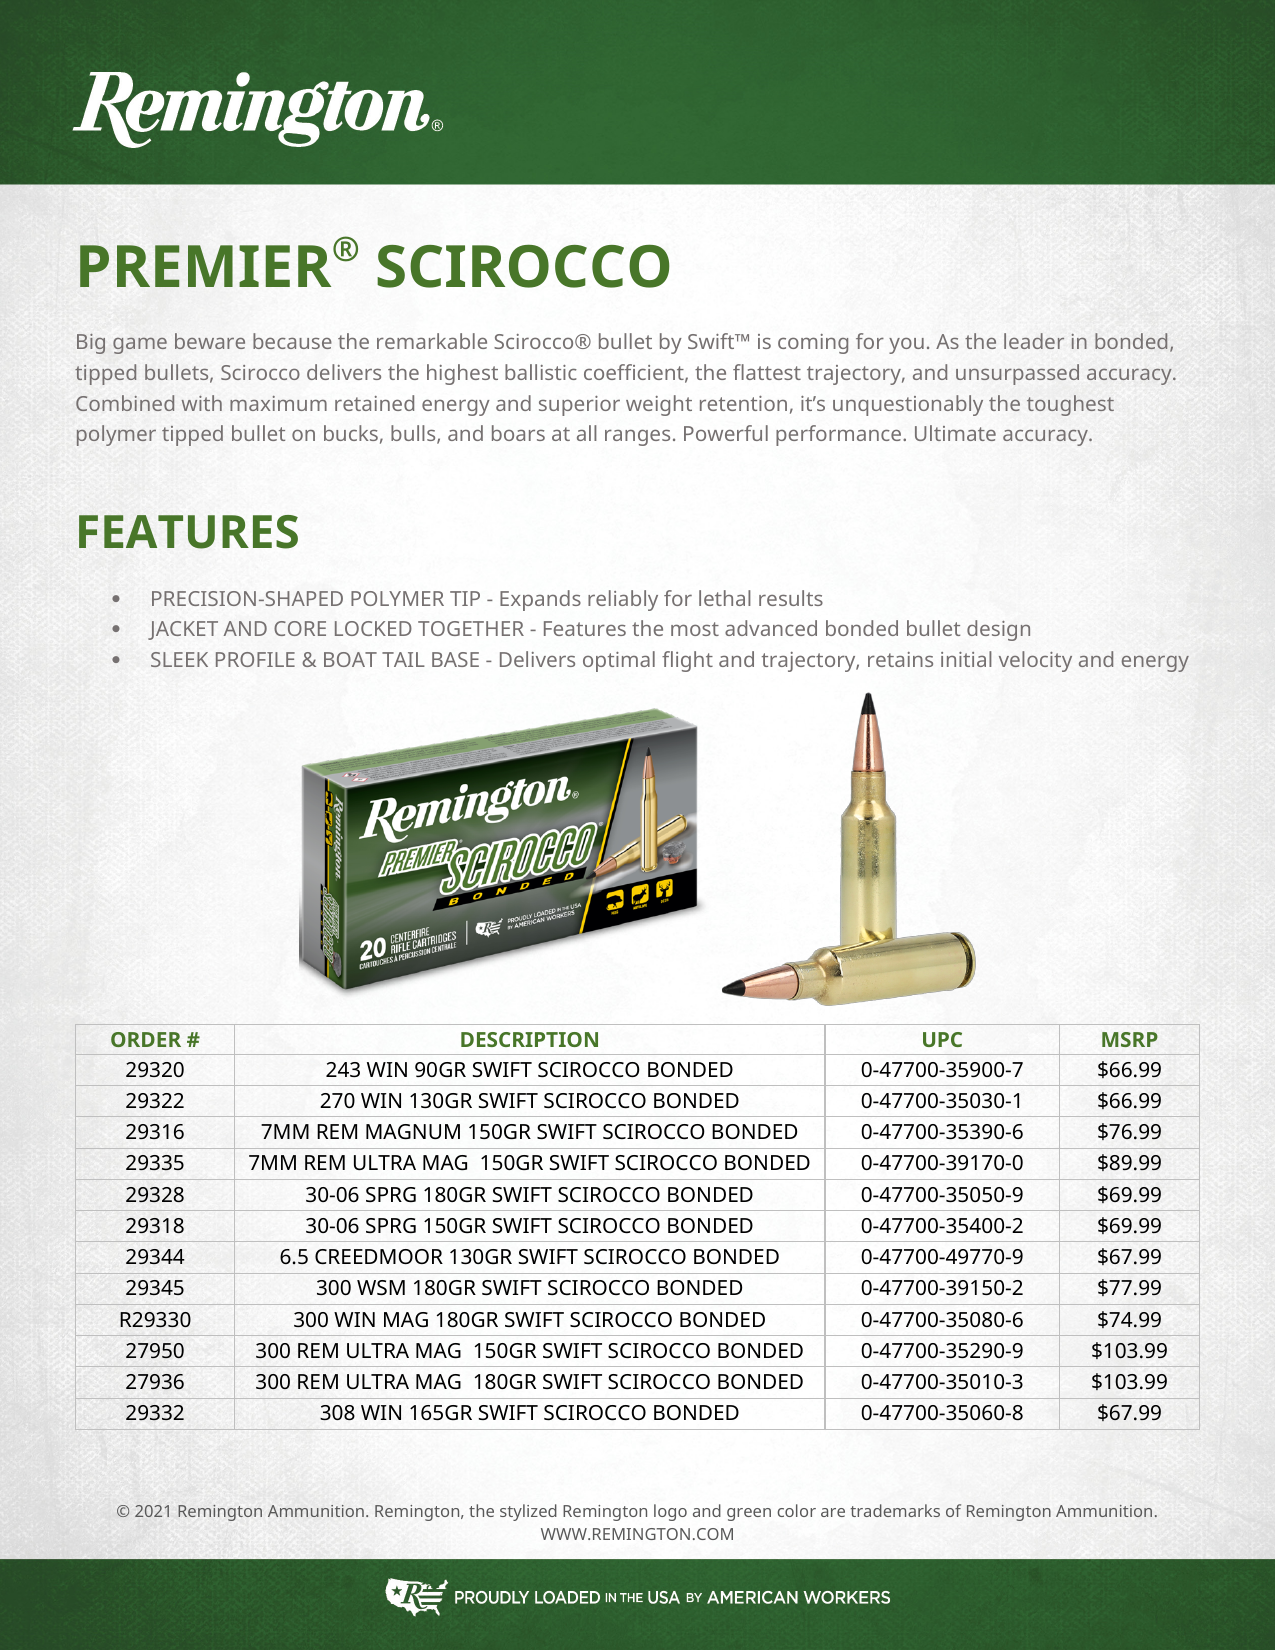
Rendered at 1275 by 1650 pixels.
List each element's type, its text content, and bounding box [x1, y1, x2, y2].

table_cell $66.99 [1060, 1086, 1199, 1116]
table_cell 29320 [76, 1055, 234, 1085]
table_cell 0-47700-49770-9 [826, 1242, 1059, 1272]
table_cell $69.99 [1060, 1180, 1199, 1210]
table_cell 0-47700-39170-0 [826, 1149, 1059, 1179]
picture [0, 0, 1275, 1650]
table_cell 300 REM ULTRA MAG 150GR SWIFT SCIROCCO BONDED [235, 1336, 824, 1366]
table_cell 0-47700-35080-6 [826, 1305, 1059, 1335]
table_cell R29330 [76, 1305, 234, 1335]
text Big game beware because the remarkable Scirocco® bullet by Swift™ is coming for you. As the leader in bonded, tipped bullets, Scirocco delivers the highest ballistic coefficient, the flattest trajectory, and unsurpassed accuracy. Combined with maximum retained energy and superior weight retention, it’s unquestionably the toughest polymer tipped bullet on bucks, bulls, and boars at all ranges. Powerful performance. Ultimate accuracy. [75, 327, 1200, 448]
table_cell 29345 [76, 1274, 234, 1304]
table_cell $103.99 [1060, 1367, 1199, 1397]
table_cell 0-47700-35060-8 [826, 1399, 1059, 1429]
table_cell 29332 [76, 1399, 234, 1429]
table_cell 30-06 SPRG 150GR SWIFT SCIROCCO BONDED [235, 1211, 824, 1241]
table_cell $69.99 [1060, 1211, 1199, 1241]
table_cell 29316 [76, 1117, 234, 1147]
table_cell 0-47700-35010-3 [826, 1367, 1059, 1397]
list SLEEK PROFILE & BOAT TAIL BASE - Delivers optimal flight and trajectory, retains initial velocity and energy [112, 645, 1200, 674]
table_header ORDER # [76, 1025, 234, 1054]
list JACKET AND CORE LOCKED TOGETHER - Features the most advanced bonded bullet design [112, 614, 1200, 643]
table_cell 0-47700-35400-2 [826, 1211, 1059, 1241]
table_cell $103.99 [1060, 1336, 1199, 1366]
table_cell 0-47700-35900-7 [826, 1055, 1059, 1085]
table_cell 0-47700-35050-9 [826, 1180, 1059, 1210]
table_header UPC [826, 1025, 1059, 1054]
text FEATURES [75, 467, 1200, 562]
table_cell 243 WIN 90GR SWIFT SCIROCCO BONDED [235, 1055, 824, 1085]
table_cell 27950 [76, 1336, 234, 1366]
table_cell $76.99 [1060, 1117, 1199, 1147]
table_cell $77.99 [1060, 1274, 1199, 1304]
list PRECISION-SHAPED POLYMER TIP - Expands reliably for lethal results [112, 584, 1200, 612]
table_cell $67.99 [1060, 1242, 1199, 1272]
table_header MSRP [1060, 1025, 1199, 1054]
table_cell 7MM REM MAGNUM 150GR SWIFT SCIROCCO BONDED [235, 1117, 824, 1147]
table_cell 30-06 SPRG 180GR SWIFT SCIROCCO BONDED [235, 1180, 824, 1210]
table_cell 300 WSM 180GR SWIFT SCIROCCO BONDED [235, 1274, 824, 1304]
table_cell 29322 [76, 1086, 234, 1116]
table_cell 7MM REM ULTRA MAG 150GR SWIFT SCIROCCO BONDED [235, 1149, 824, 1179]
table_cell 29328 [76, 1180, 234, 1210]
table_cell 0-47700-35390-6 [826, 1117, 1059, 1147]
table_cell 0-47700-35030-1 [826, 1086, 1059, 1116]
table_cell $67.99 [1060, 1399, 1199, 1429]
table_cell $74.99 [1060, 1305, 1199, 1335]
table_cell 29335 [76, 1149, 234, 1179]
table_cell 300 WIN MAG 180GR SWIFT SCIROCCO BONDED [235, 1305, 824, 1335]
table_cell 29344 [76, 1242, 234, 1272]
table_header DESCRIPTION [235, 1025, 824, 1054]
table_cell 0-47700-35290-9 [826, 1336, 1059, 1366]
table_cell 300 REM ULTRA MAG 180GR SWIFT SCIROCCO BONDED [235, 1367, 824, 1397]
table_cell 308 WIN 165GR SWIFT SCIROCCO BONDED [235, 1399, 824, 1429]
table_cell 29318 [76, 1211, 234, 1241]
table_cell 27936 [76, 1367, 234, 1397]
table_cell $89.99 [1060, 1149, 1199, 1179]
table_cell 0-47700-39150-2 [826, 1274, 1059, 1304]
text PREMIER® SCIROCCO [75, 225, 1200, 304]
table_cell 6.5 CREEDMOOR 130GR SWIFT SCIROCCO BONDED [235, 1242, 824, 1272]
table_cell $66.99 [1060, 1055, 1199, 1085]
table_cell 270 WIN 130GR SWIFT SCIROCCO BONDED [235, 1086, 824, 1116]
